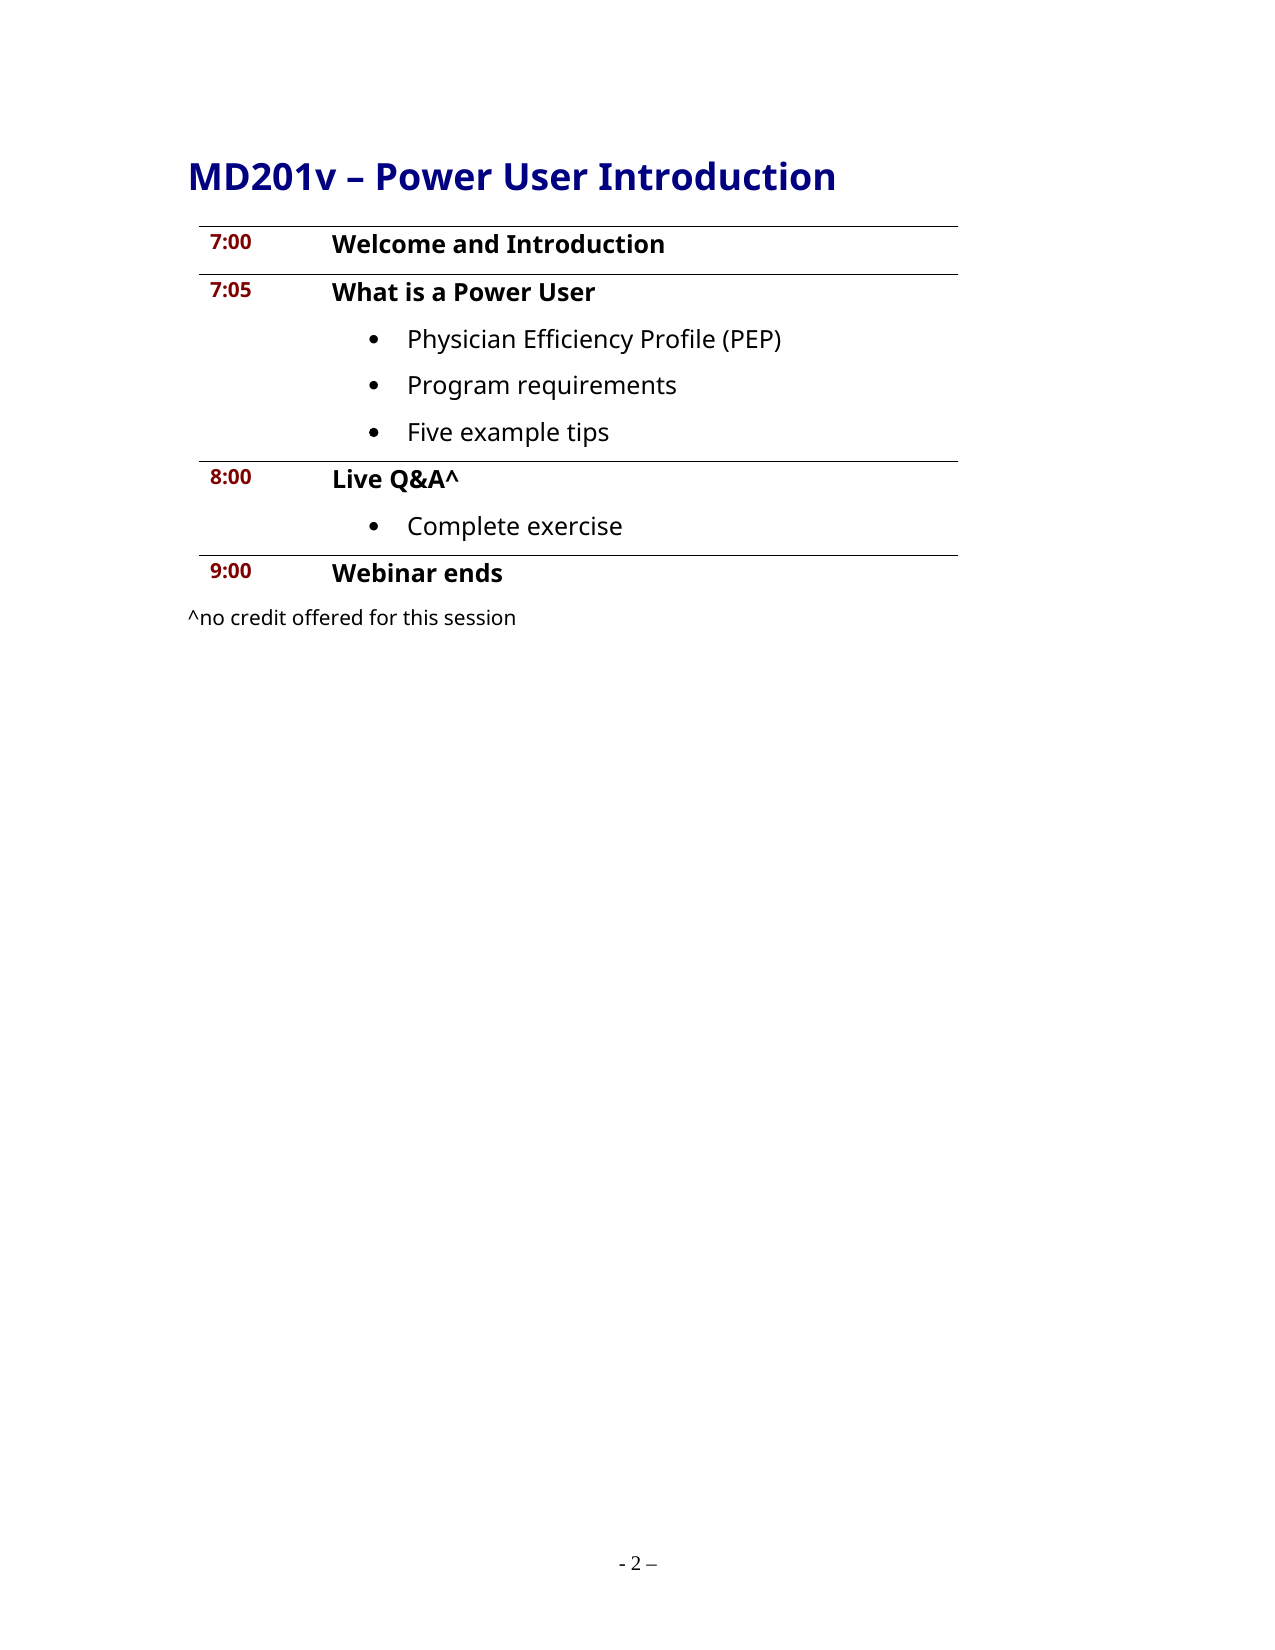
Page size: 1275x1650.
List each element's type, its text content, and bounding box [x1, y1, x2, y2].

table_cell 8:00 [199, 462, 321, 555]
table_header Welcome and Introduction [321, 227, 958, 274]
text ^no credit offered for this session [187, 603, 1087, 631]
table_cell What is a Power User Physician Efficiency Profile (PEP) Program requirements Five example tips [321, 275, 958, 461]
table_header 7:00 [199, 227, 321, 274]
subtitle MD201v – Power User Introduction [187, 150, 1087, 201]
table_cell Webinar ends [321, 556, 958, 603]
table_cell Live Q&A^ Complete exercise [321, 462, 958, 555]
table_cell 9:00 [199, 556, 321, 603]
table_cell 7:05 [199, 275, 321, 461]
